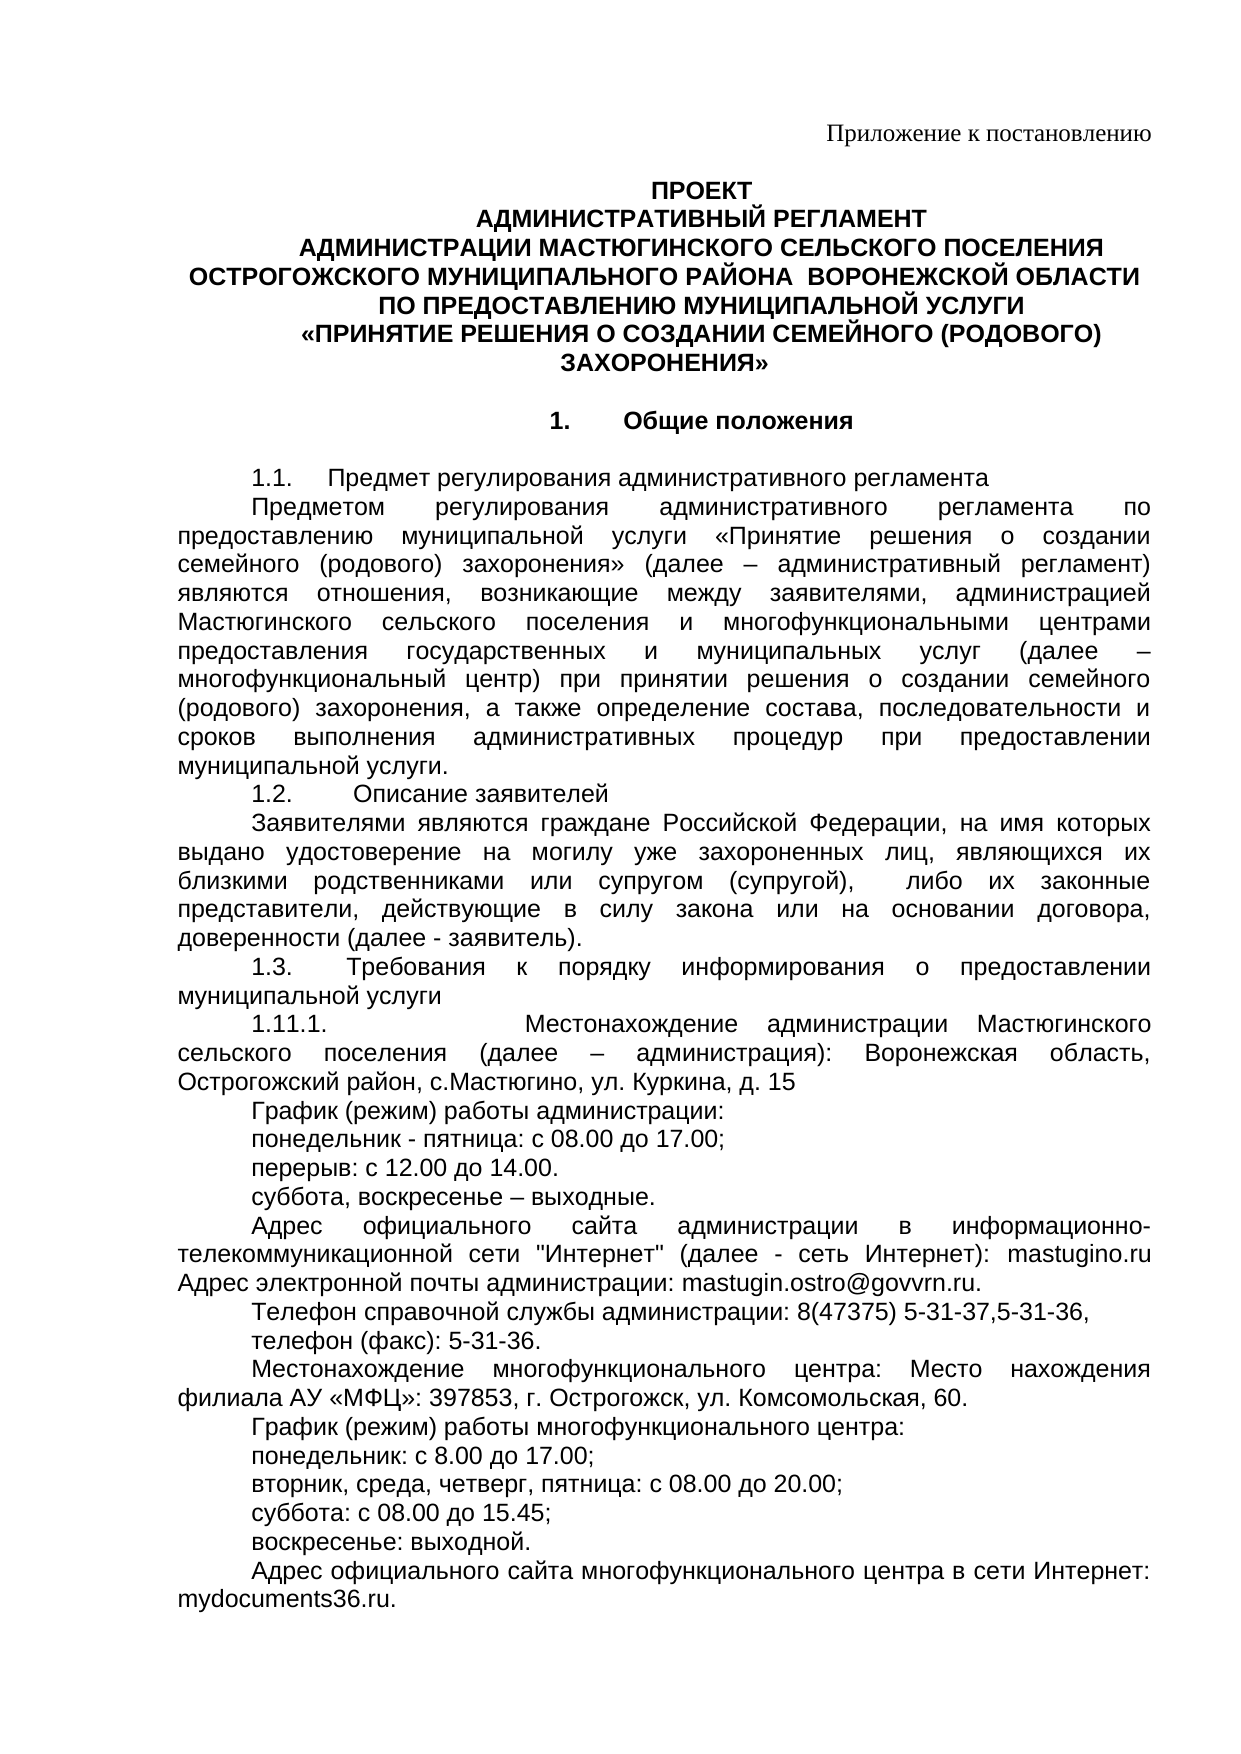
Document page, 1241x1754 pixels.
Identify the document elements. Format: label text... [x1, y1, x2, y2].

list Требования к порядку информирования о предоставлении муниципальной услуги [177, 952, 1152, 1009]
list Общие положения [177, 406, 1152, 434]
text Заявителями являются граждане Российской Федерации, на имя которых выдано удостоверение на могилу уже захороненных лиц, являющихся их близкими родственниками или супругом (супругой), либо их законные представители, действующие в силу закона или на основании договора, доверенности (далее - заявитель). [177, 808, 1152, 952]
text Телефон справочной службы администрации: 8(47375) 5-31-37,5-31-36, [177, 1297, 1152, 1326]
text Приложение к постановлению [177, 118, 1152, 147]
text ПРОЕКТ [177, 176, 1152, 204]
text ПО ПРЕДОСТАВЛЕНИЮ МУНИЦИПАЛЬНОЙ УСЛУГИ [177, 291, 1152, 319]
text График (режим) работы многофункционального центра: [177, 1412, 1152, 1441]
text АДМИНИСТРАТИВНЫЙ РЕГЛАМЕНТ [177, 204, 1152, 233]
text телефон (факс): 5-31-36. [177, 1326, 1152, 1354]
text Адрес официального сайта администрации в информационно-телекоммуникационной сети "Интернет" (далее - сеть Интернет): mastugino.ru Адрес электронной почты администрации: mastugin.ostro@govvrn.ru. [177, 1211, 1152, 1297]
text График (режим) работы администрации: [177, 1096, 1152, 1124]
list Местонахождение администрации Мастюгинского сельского поселения (далее – администрация): Воронежская область, Острогожский район, с.Мастюгино, ул. Куркина, д. 15 [177, 1009, 1152, 1096]
text воскресенье: выходной. [177, 1527, 1152, 1556]
text АДМИНИСТРАЦИИ МАСТЮГИНСКОГО СЕЛЬСКОГО ПОСЕЛЕНИЯ ОСТРОГОЖСКОГО МУНИЦИПАЛЬНОГО РАЙОНА ВОРОНЕЖСКОЙ ОБЛАСТИ [177, 233, 1152, 291]
text Предметом регулирования административного регламента по предоставлению муниципальной услуги «Принятие решения о создании семейного (родового) захоронения» (далее – административный регламент) являются отношения, возникающие между заявителями, администрацией Мастюгинского сельского поселения и многофункциональными центрами предоставления государственных и муниципальных услуг (далее – многофункциональный центр) при принятии решения о создании семейного (родового) захоронения, а также определение состава, последовательности и сроков выполнения административных процедур при предоставлении муниципальной услуги. [177, 492, 1152, 779]
text перерыв: с 12.00 до 14.00. [177, 1153, 1152, 1182]
text суббота, воскресенье – выходные. [177, 1182, 1152, 1211]
text понедельник: с 8.00 до 17.00; [177, 1441, 1152, 1469]
list Предмет регулирования административного регламента [177, 463, 1152, 492]
text понедельник - пятница: с 08.00 до 17.00; [177, 1124, 1152, 1153]
text Адрес официального сайта многофункционального центра в сети Интернет: mydocuments36.ru. [177, 1556, 1152, 1613]
list Описание заявителей [177, 779, 1152, 808]
text вторник, среда, четверг, пятница: с 08.00 до 20.00; [177, 1469, 1152, 1498]
text суббота: с 08.00 до 15.45; [177, 1498, 1152, 1527]
text «ПРИНЯТИЕ РЕШЕНИЯ О СОЗДАНИИ СЕМЕЙНОГО (РОДОВОГО) ЗАХОРОНЕНИЯ» [177, 319, 1152, 377]
text Местонахождение многофункционального центра: Место нахождения филиала АУ «МФЦ»: 397853, г. Острогожск, ул. Комсомольская, 60. [177, 1354, 1152, 1412]
